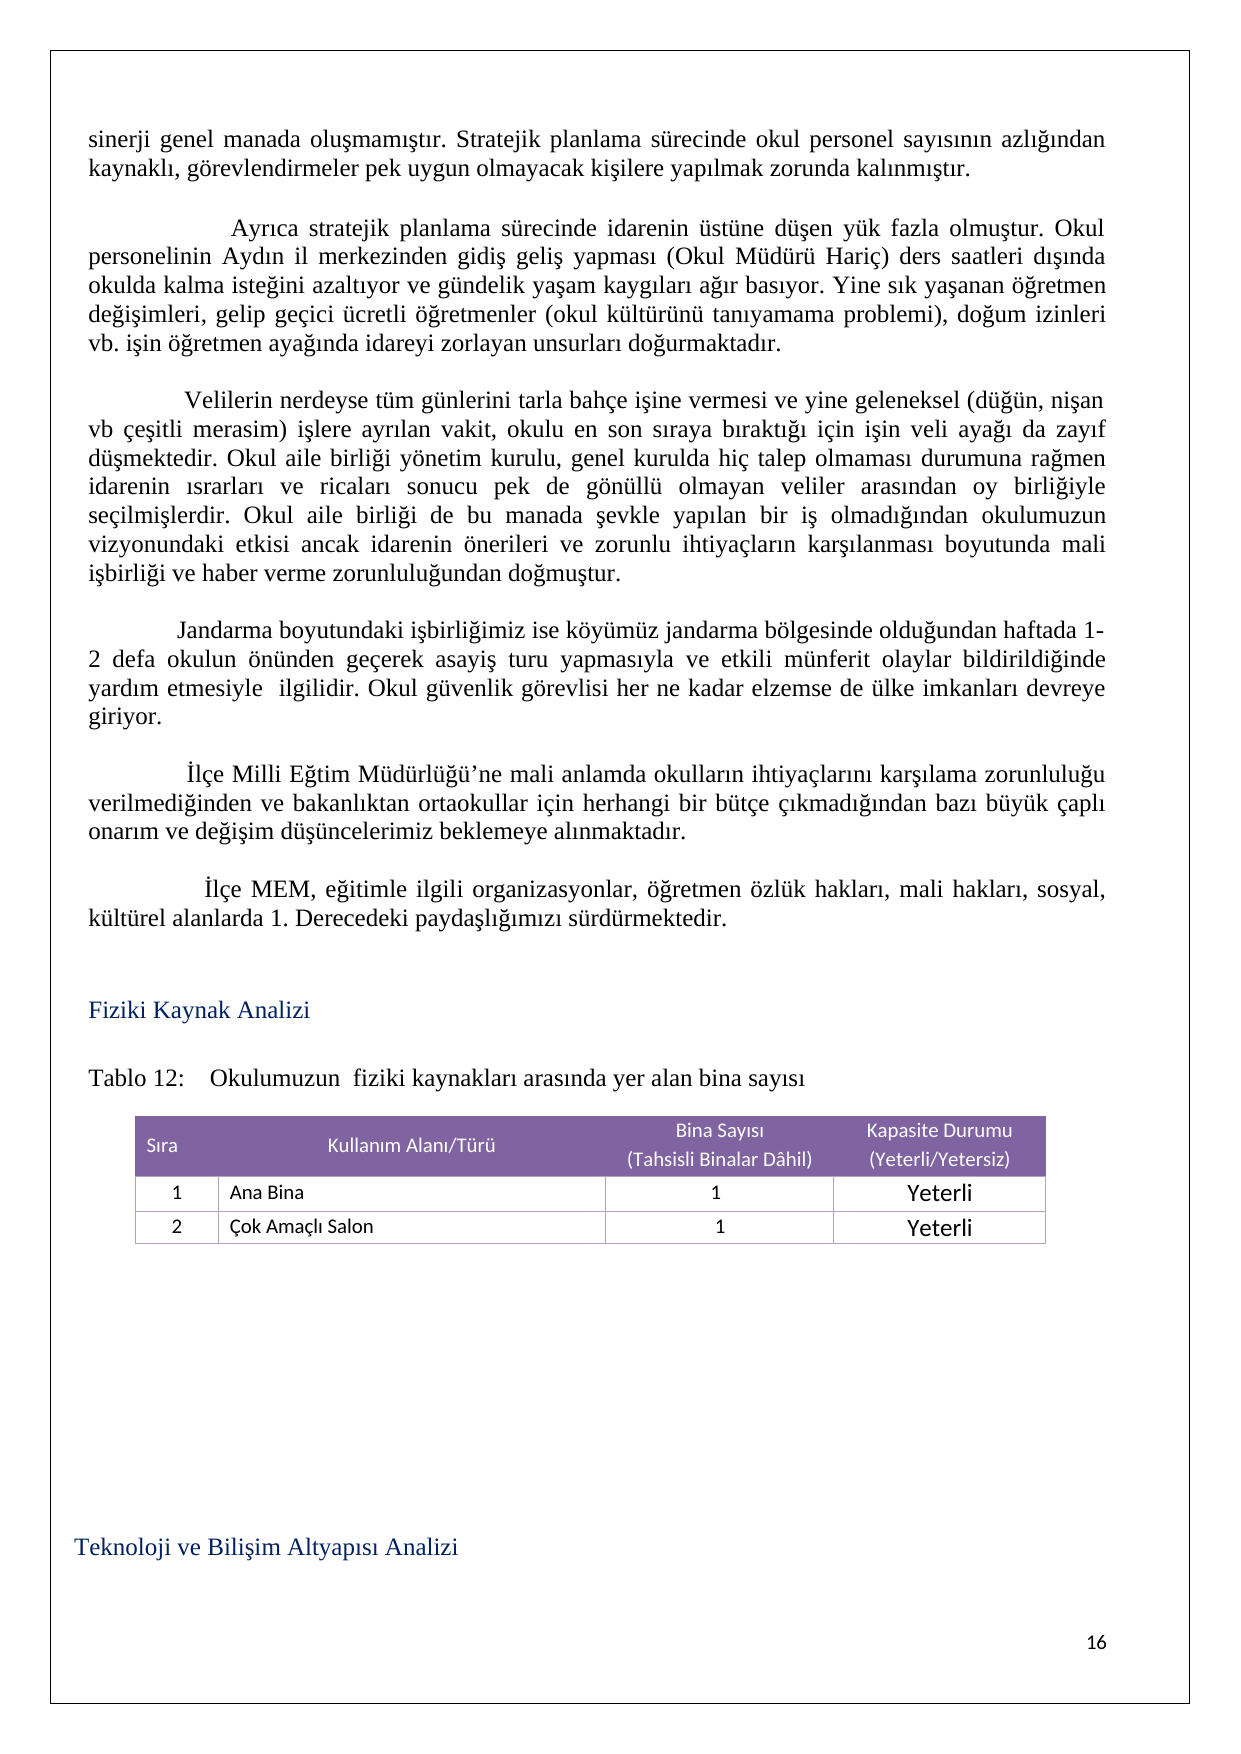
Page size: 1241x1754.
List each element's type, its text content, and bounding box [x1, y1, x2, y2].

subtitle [88, 124, 1107, 182]
table_cell Yeterli [834, 1177, 1045, 1211]
subtitle Fiziki Kaynak Analizi [88, 995, 1107, 1024]
table_header Kullanım Alanı/Türü [219, 1117, 605, 1176]
subtitle Teknoloji ve Bilişim Altyapısı Analizi [74, 1532, 1107, 1560]
subtitle İlçe MEM, eğitimle ilgili organizasyonlar, öğretmen özlük hakları, mali hakları, sosyal, kültürel alanlarda 1. Derecedeki paydaşlığımızı sürdürmektedir. [88, 874, 1107, 931]
subtitle Ayrıca stratejik planlama sürecinde idarenin üstüne düşen yük fazla olmuştur. Okul personelinin Aydın il merkezinden gidiş geliş yapması (Okul Müdürü Hariç) ders saatleri dışında okulda kalma isteğini azaltıyor ve gündelik yaşam kaygıları ağır basıyor. Yine sık yaşanan öğretmen değişimleri, gelip geçici ücretli öğretmenler (okul kültürünü tanıyamama problemi), doğum izinleri vb. işin öğretmen ayağında idareyi zorlayan unsurları doğurmaktadır. [88, 213, 1107, 356]
table_cell 1 [136, 1177, 218, 1211]
table_cell Ana Bina [219, 1177, 605, 1211]
table_cell Çok Amaçlı Salon [219, 1212, 605, 1243]
subtitle Velilerin nerdeyse tüm günlerini tarla bahçe işine vermesi ve yine geleneksel (düğün, nişan vb çeşitli merasim) işlere ayrılan vakit, okulu en son sıraya bıraktığı için işin veli ayağı da zayıf düşmektedir. Okul aile birliği yönetim kurulu, genel kurulda hiç talep olmaması durumuna rağmen idarenin ısrarları ve ricaları sonucu pek de gönüllü olmayan veliler arasından oy birliğiyle seçilmişlerdir. Okul aile birliği de bu manada şevkle yapılan bir iş olmadığından okulumuzun vizyonundaki etkisi ancak idarenin önerileri ve zorunlu ihtiyaçların karşılanması boyutunda mali işbirliği ve haber verme zorunluluğundan doğmuştur. [88, 385, 1107, 586]
table_header Bina Sayısı (Tahsisli Binalar Dâhil) [606, 1117, 833, 1176]
table_header Kapasite Durumu (Yeterli/Yetersiz) [834, 1117, 1045, 1176]
table_cell 1 [606, 1212, 833, 1243]
table_cell 1 [606, 1177, 833, 1211]
table_cell Yeterli [834, 1212, 1045, 1243]
table_header Sıra [136, 1117, 218, 1176]
subtitle İlçe Milli Eğtim Müdürlüğü’ne mali anlamda okulların ihtiyaçlarını karşılama zorunluluğu verilmediğinden ve bakanlıktan ortaokullar için herhangi bir bütçe çıkmadığından bazı büyük çaplı onarım ve değişim düşüncelerimiz beklemeye alınmaktadır. [88, 759, 1107, 845]
table_cell 2 [136, 1212, 218, 1243]
subtitle Tablo 12: Okulumuzun fiziki kaynakları arasında yer alan bina sayısı [88, 1063, 1107, 1092]
subtitle Jandarma boyutundaki işbirliğimiz ise köyümüz jandarma bölgesinde olduğundan haftada 1-2 defa okulun önünden geçerek asayiş turu yapmasıyla ve etkili münferit olaylar bildirildiğinde yardım etmesiyle ilgilidir. Okul güvenlik görevlisi her ne kadar elzemse de ülke imkanları devreye giriyor. [88, 615, 1107, 730]
